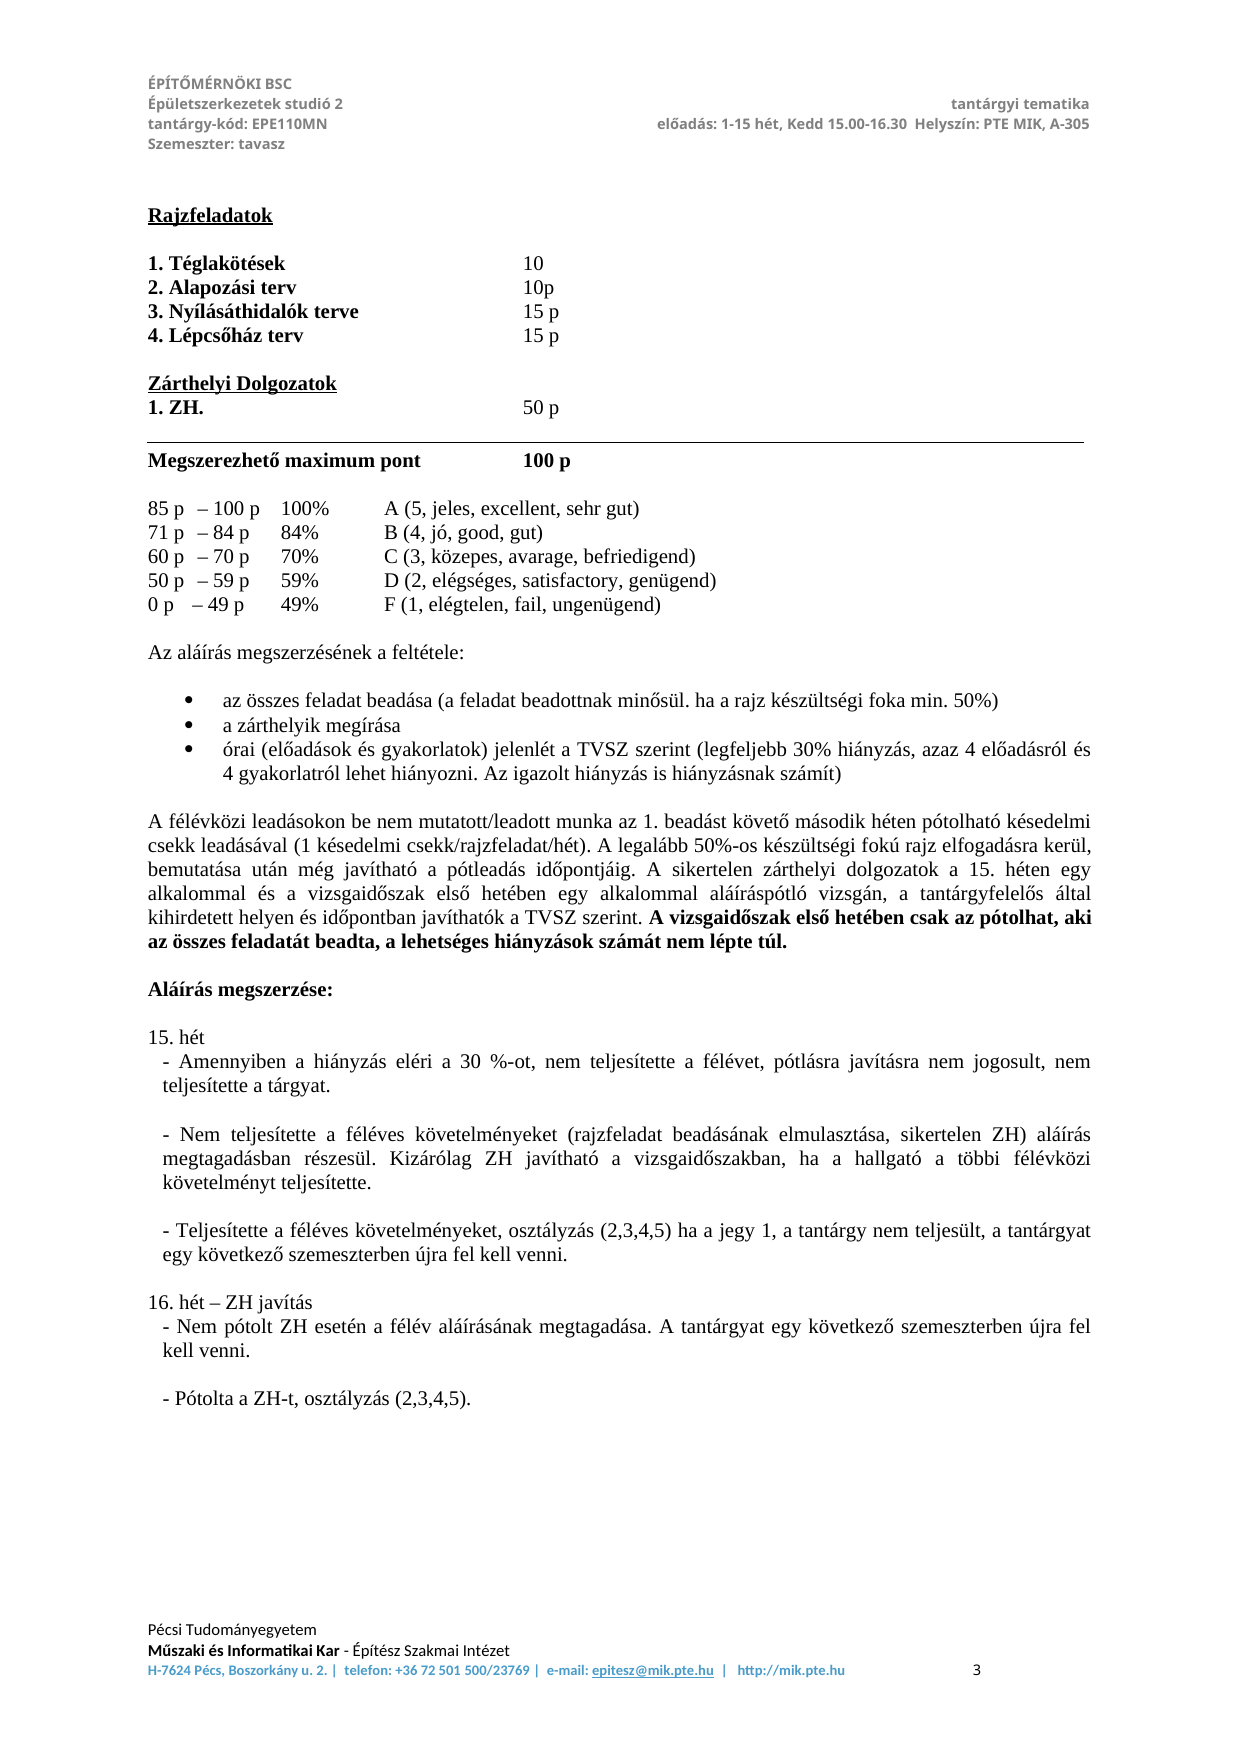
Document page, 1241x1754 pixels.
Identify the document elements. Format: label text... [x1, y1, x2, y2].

text Az aláírás megszerzésének a feltétele: [148, 640, 1092, 664]
text - Nem pótolt ZH esetén a félév aláírásának megtagadása. A tantárgyat egy következő szemeszterben újra fel kell venni. [162, 1314, 1092, 1362]
text 4. Lépcsőház terv 15 p [148, 323, 1092, 347]
text 71 p – 84 p 84% B (4, jó, good, gut) [148, 520, 1092, 544]
list az összes feladat beadása (a feladat beadottnak minősül. ha a rajz készültségi foka min. 50%) [185, 688, 1092, 712]
text 0 p – 49 p 49% F (1, elégtelen, fail, ungenügend) [148, 592, 1092, 616]
list órai (előadások és gyakorlatok) jelenlét a TVSZ szerint (legfeljebb 30% hiányzás, azaz 4 előadásról és 4 gyakorlatról lehet hiányozni. Az igazolt hiányzás is hiányzásnak számít) [185, 737, 1092, 785]
text 85 p – 100 p 100% A (5, jeles, excellent, sehr gut) [148, 496, 1092, 520]
text 1. ZH. 50 p [148, 395, 1092, 419]
text 1. Téglakötések 10 [148, 251, 1092, 275]
text A félévközi leadásokon be nem mutatott/leadott munka az 1. beadást követő második héten pótolható késedelmi csekk leadásával (1 késedelmi csekk/rajzfeladat/hét). A legalább 50%-os készültségi fokú rajz elfogadásra kerül, bemutatása után még javítható a pótleadás időpontjáig. A sikertelen zárthelyi dolgozatok a 15. héten egy alkalommal és a vizsgaidőszak első hetében egy alkalommal aláíráspótló vizsgán, a tantárgyfelelős által kihirdetett helyen és időpontban javíthatók a TVSZ szerint. A vizsgaidőszak első hetében csak az pótolhat, aki az összes feladatát beadta, a lehetséges hiányzások számát nem lépte túl. [148, 809, 1092, 953]
text - Pótolta a ZH-t, osztályzás (2,3,4,5). [162, 1386, 1092, 1410]
text 2. Alapozási terv 10p [148, 275, 1092, 299]
text Aláírás megszerzése: [148, 977, 1092, 1001]
text - Amennyiben a hiányzás eléri a 30 %-ot, nem teljesítette a félévet, pótlásra javításra nem jogosult, nem teljesítette a tárgyat. [162, 1049, 1092, 1097]
text 60 p – 70 p 70% C (3, közepes, avarage, befriedigend) [148, 544, 1092, 568]
list a zárthelyik megírása [185, 712, 1092, 737]
text - Nem teljesítette a féléves követelményeket (rajzfeladat beadásának elmulasztása, sikertelen ZH) aláírás megtagadásban részesül. Kizárólag ZH javítható a vizsgaidőszakban, ha a hallgató a többi félévközi követelményt teljesítette. [162, 1122, 1092, 1194]
text 50 p – 59 p 59% D (2, elégséges, satisfactory, genügend) [148, 568, 1092, 592]
text 16. hét – ZH javítás [148, 1290, 1092, 1314]
text Megszerezhető maximum pont 100 p [148, 448, 1092, 472]
text Rajzfeladatok [148, 202, 1092, 227]
text 3. Nyílásáthidalók terve 15 p [148, 299, 1092, 323]
text - Teljesítette a féléves követelményeket, osztályzás (2,3,4,5) ha a jegy 1, a tantárgy nem teljesült, a tantárgyat egy következő szemeszterben újra fel kell venni. [162, 1218, 1092, 1266]
text 15. hét [148, 1025, 1092, 1049]
text Zárthelyi Dolgozatok [148, 371, 1092, 395]
